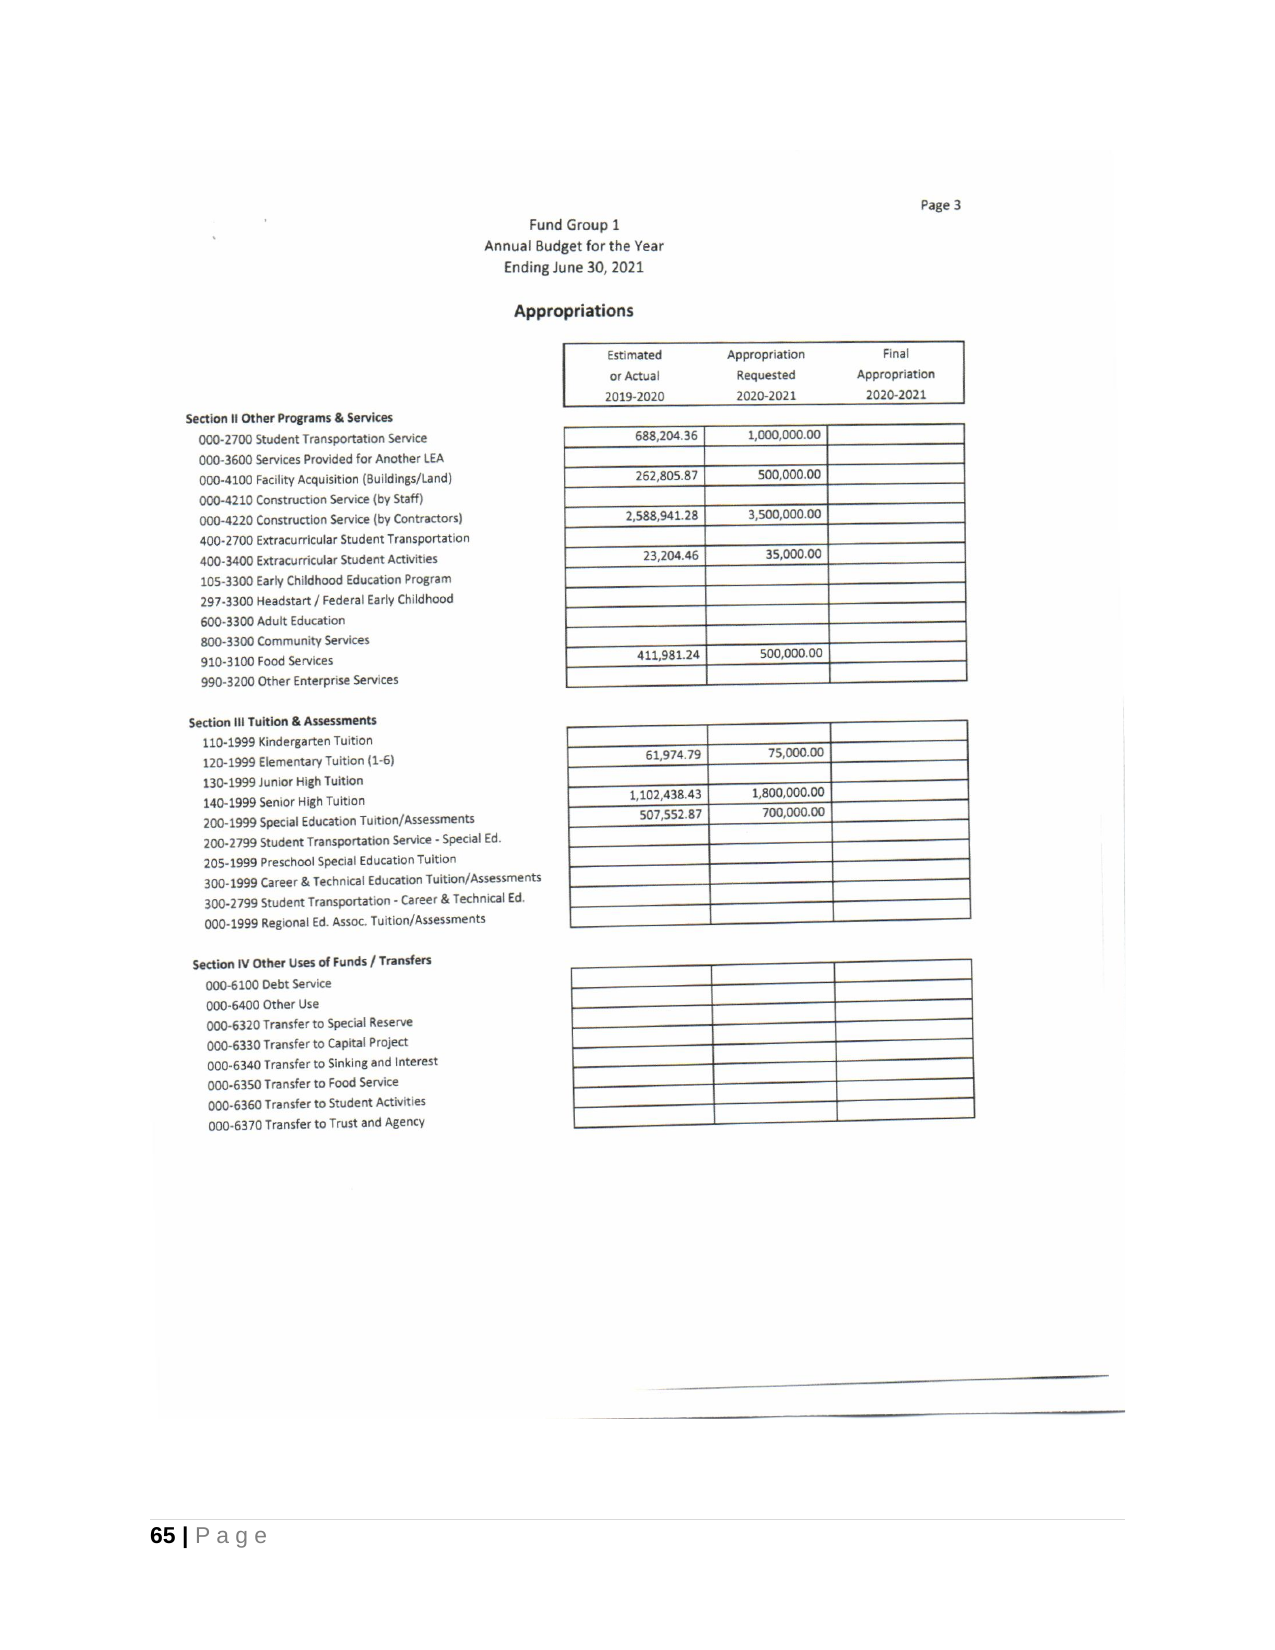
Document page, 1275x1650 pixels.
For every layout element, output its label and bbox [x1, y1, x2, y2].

picture [150, 150, 1125, 1419]
